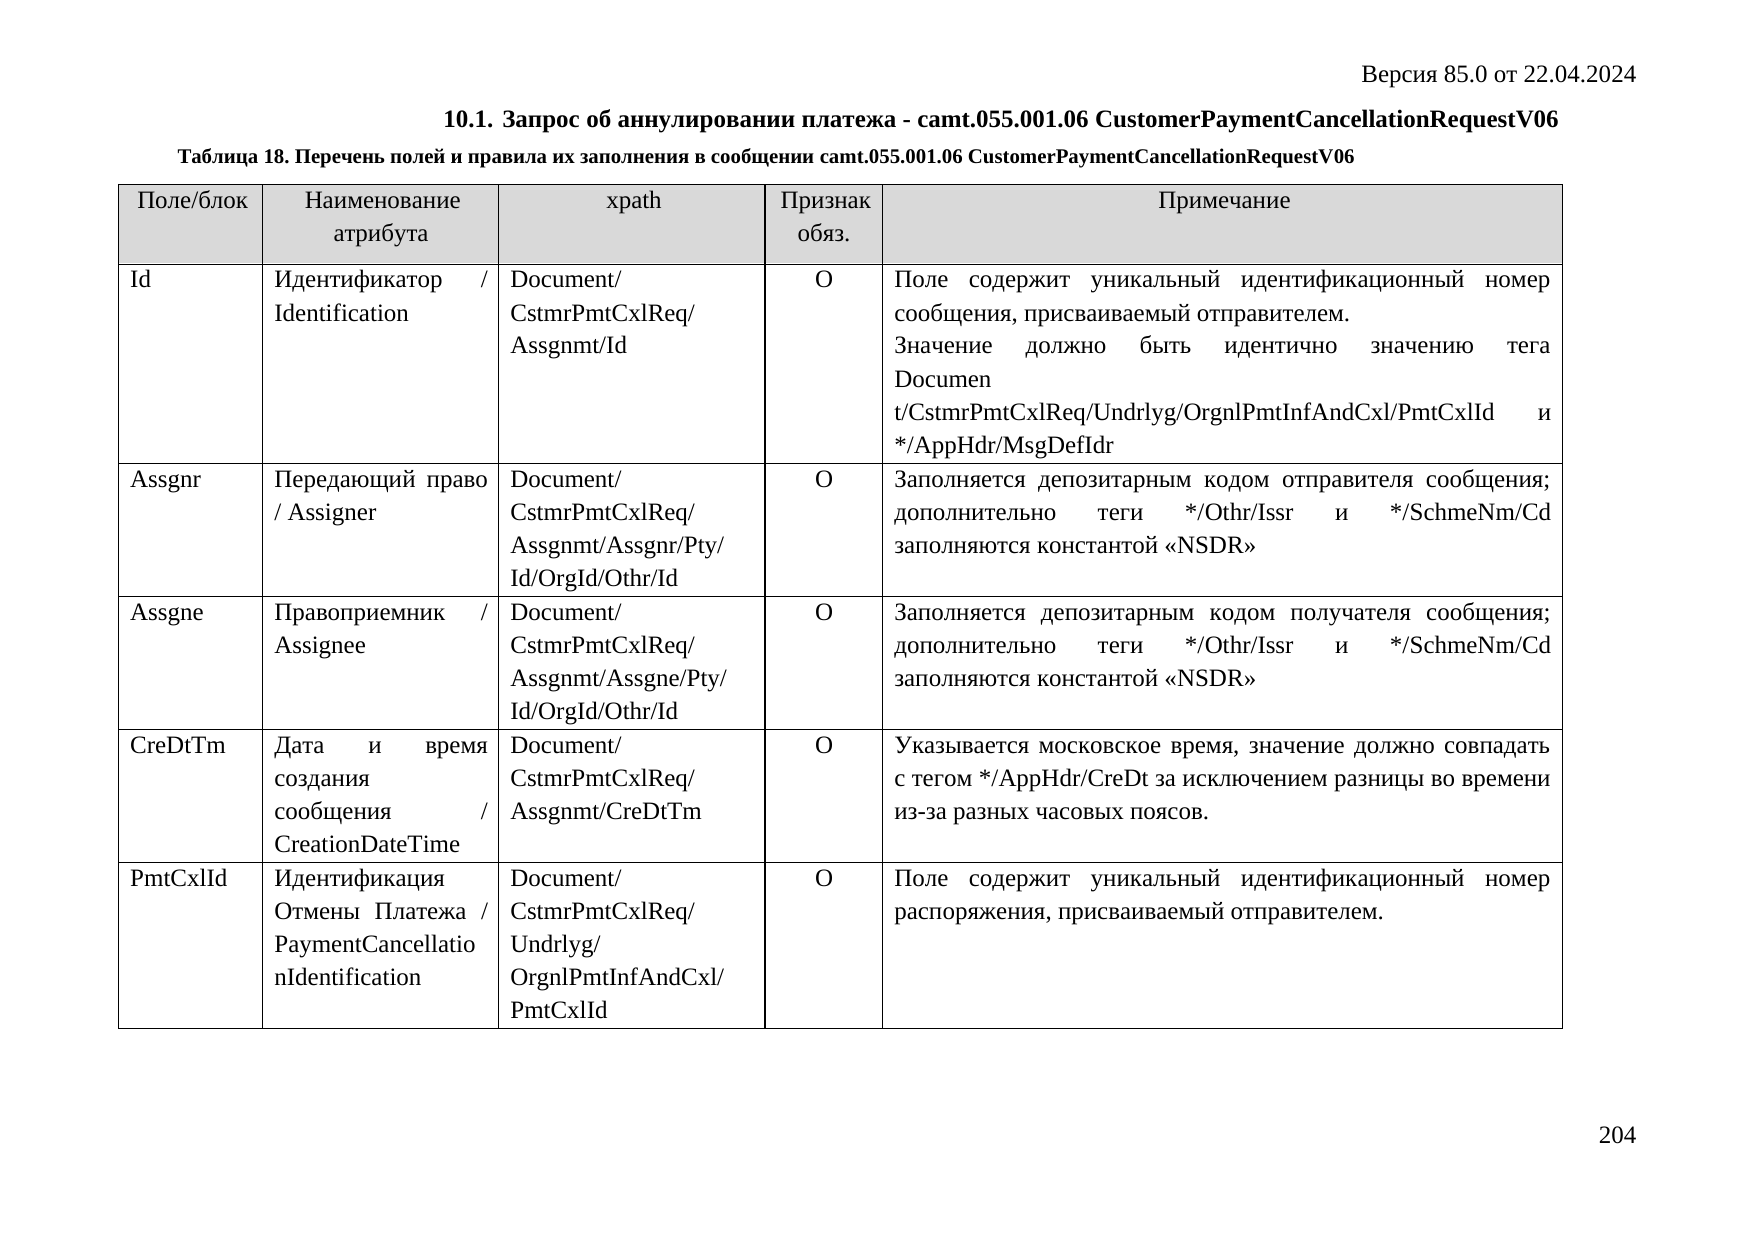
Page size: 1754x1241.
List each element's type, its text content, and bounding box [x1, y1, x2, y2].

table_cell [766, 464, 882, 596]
text Таблица 18. Перечень полей и правила их заполнения в сообщении camt.055.001.06 CustomerPaymentCancellationRequestV06 [118, 144, 1636, 168]
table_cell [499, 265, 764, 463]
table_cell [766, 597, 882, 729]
subtitle Запрос об аннулировании платежа - camt.055.001.06 CustomerPaymentCancellationRequestV06 [443, 104, 1636, 133]
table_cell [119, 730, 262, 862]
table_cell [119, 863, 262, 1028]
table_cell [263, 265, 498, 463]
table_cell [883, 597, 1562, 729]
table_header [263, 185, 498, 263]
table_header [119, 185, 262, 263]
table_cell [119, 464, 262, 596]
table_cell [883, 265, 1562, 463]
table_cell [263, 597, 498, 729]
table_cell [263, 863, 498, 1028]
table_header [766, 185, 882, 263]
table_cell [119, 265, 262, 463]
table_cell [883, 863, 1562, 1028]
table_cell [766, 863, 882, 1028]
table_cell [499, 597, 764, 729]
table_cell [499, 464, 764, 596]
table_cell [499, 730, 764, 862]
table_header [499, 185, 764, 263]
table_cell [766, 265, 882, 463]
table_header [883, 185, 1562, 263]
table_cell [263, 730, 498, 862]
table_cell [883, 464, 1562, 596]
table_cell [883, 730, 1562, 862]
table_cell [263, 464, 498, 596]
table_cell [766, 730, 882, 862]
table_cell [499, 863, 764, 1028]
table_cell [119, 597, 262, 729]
